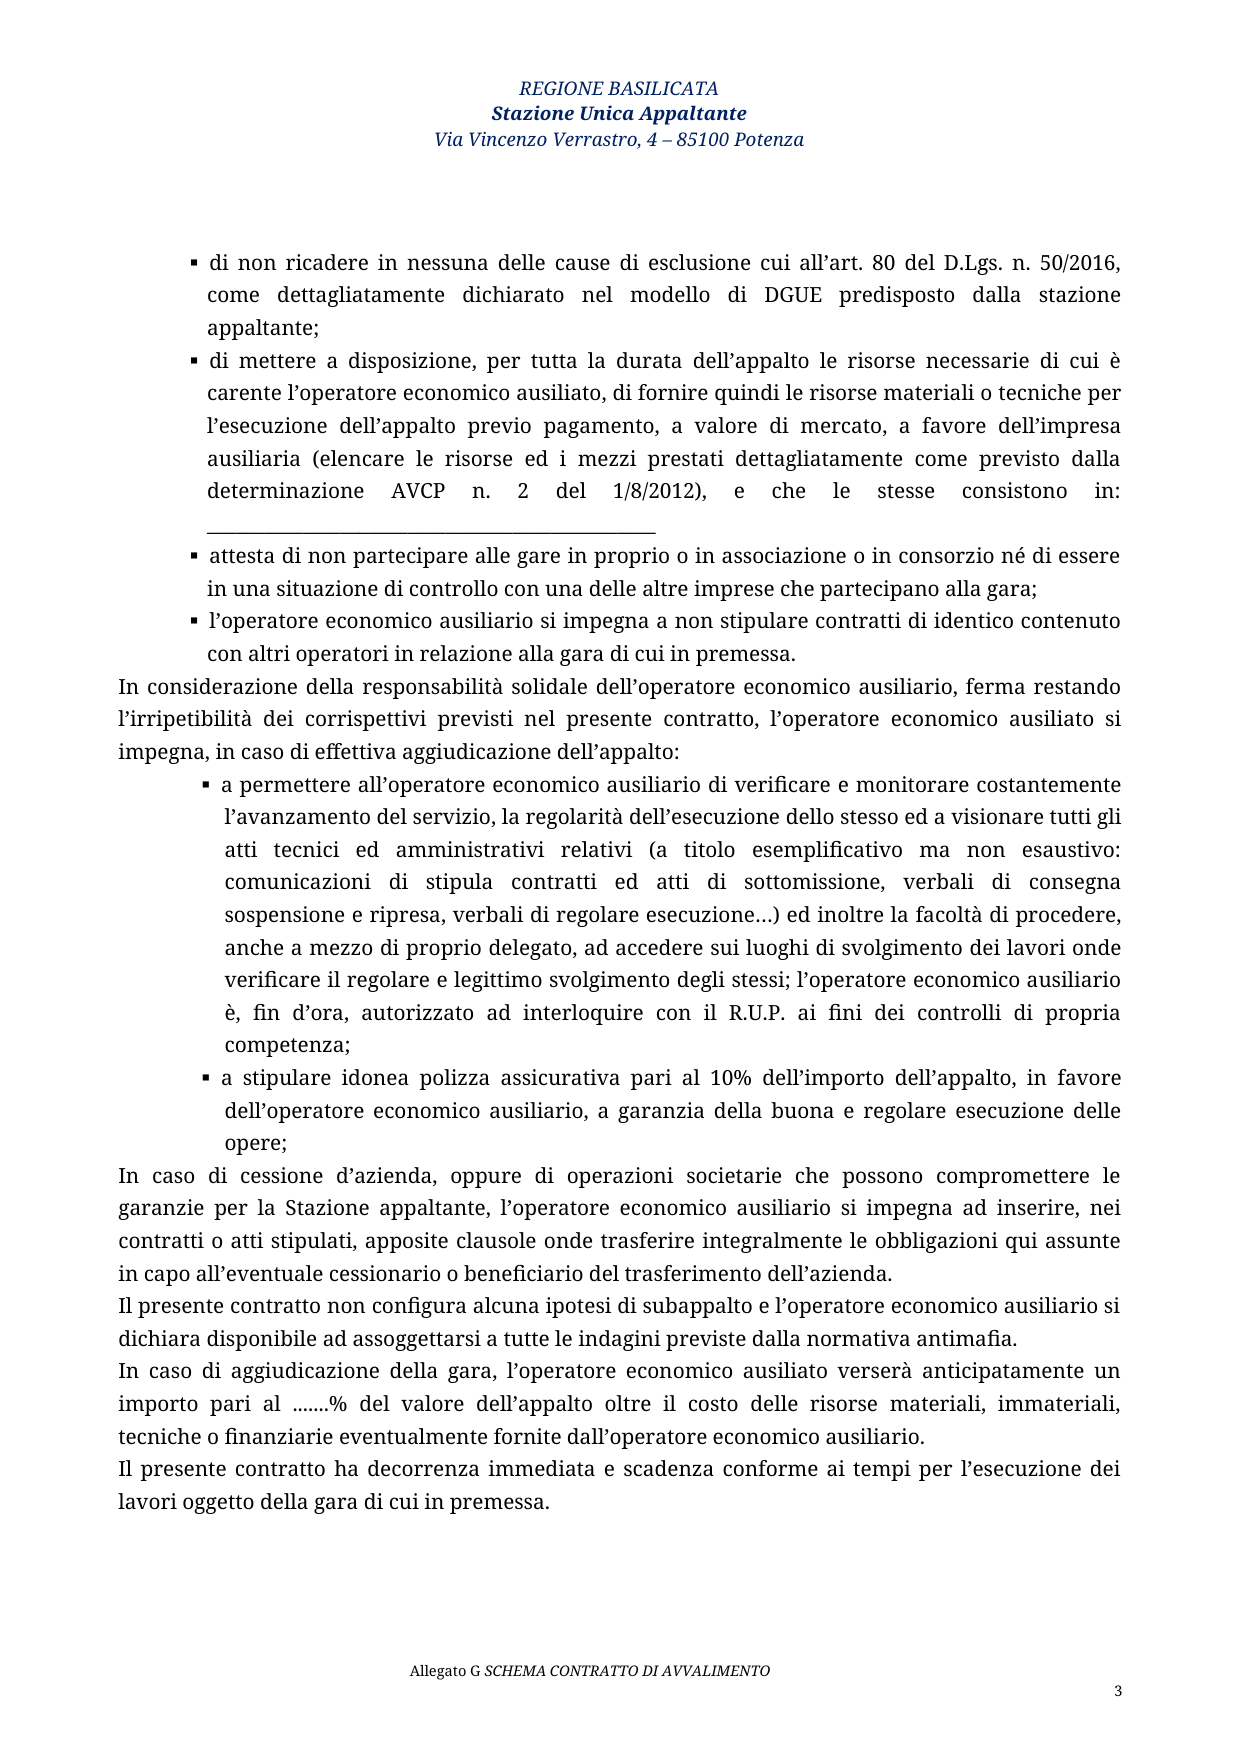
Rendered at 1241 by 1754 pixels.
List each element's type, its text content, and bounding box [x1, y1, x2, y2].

list a permettere all’operatore economico ausiliario di verificare e monitorare costantemente l’avanzamento del servizio, la regolarità dell’esecuzione dello stesso ed a visionare tutti gli atti tecnici ed amministrativi relativi (a titolo esemplificativo ma non esaustivo: comunicazioni di stipula contratti ed atti di sottomissione, verbali di consegna sospensione e ripresa, verbali di regolare esecuzione…) ed inoltre la facoltà di procedere, anche a mezzo di proprio delegato, ad accedere sui luoghi di svolgimento dei lavori onde verificare il regolare e legittimo svolgimento degli stessi; l’operatore economico ausiliario è, fin d’ora, autorizzato ad interloquire con il R.U.P. ai fini dei controlli di propria competenza; [201, 770, 1122, 1059]
list di mettere a disposizione, per tutta la durata dell’appalto le risorse necessarie di cui è carente l’operatore economico ausiliato, di fornire quindi le risorse materiali o tecniche per l’esecuzione dell’appalto previo pagamento, a valore di mercato, a favore dell’impresa ausiliaria (elencare le risorse ed i mezzi prestati dettagliatamente come previsto dalla determinazione AVCP n. 2 del 1/8/2012), e che le stesse consistono in: _______________________________________________ [189, 346, 1122, 537]
list attesta di non partecipare alle gare in proprio o in associazione o in consorzio né di essere in una situazione di controllo con una delle altre imprese che partecipano alla gara; [189, 541, 1122, 602]
list di non ricadere in nessuna delle cause di esclusione cui all’art. 80 del D.Lgs. n. 50/2016, come dettagliatamente dichiarato nel modello di DGUE predisposto dalla stazione appaltante; [189, 248, 1122, 342]
text Il presente contratto non configura alcuna ipotesi di subappalto e l’operatore economico ausiliario si dichiara disponibile ad assoggettarsi a tutte le indagini previste dalla normativa antimafia. [118, 1291, 1122, 1352]
text In caso di cessione d’azienda, oppure di operazioni societarie che possono compromettere le garanzie per la Stazione appaltante, l’operatore economico ausiliario si impegna ad inserire, nei contratti o atti stipulati, apposite clausole onde trasferire integralmente le obbligazioni qui assunte in capo all’eventuale cessionario o beneficiario del trasferimento dell’azienda. [118, 1161, 1122, 1287]
text In caso di aggiudicazione della gara, l’operatore economico ausiliato verserà anticipatamente un importo pari al .......% del valore dell’appalto oltre il costo delle risorse materiali, immateriali, tecniche o finanziarie eventualmente fornite dall’operatore economico ausiliario. [118, 1357, 1122, 1450]
list l’operatore economico ausiliario si impegna a non stipulare contratti di identico contenuto con altri operatori in relazione alla gara di cui in premessa. [189, 607, 1122, 668]
list a stipulare idonea polizza assicurativa pari al 10% dell’importo dell’appalto, in favore dell’operatore economico ausiliario, a garanzia della buona e regolare esecuzione delle opere; [201, 1063, 1122, 1157]
text In considerazione della responsabilità solidale dell’operatore economico ausiliario, ferma restando l’irripetibilità dei corrispettivi previsti nel presente contratto, l’operatore economico ausiliato si impegna, in caso di effettiva aggiudicazione dell’appalto: [118, 672, 1122, 766]
text Il presente contratto ha decorrenza immediata e scadenza conforme ai tempi per l’esecuzione dei lavori oggetto della gara di cui in premessa. [118, 1454, 1122, 1515]
